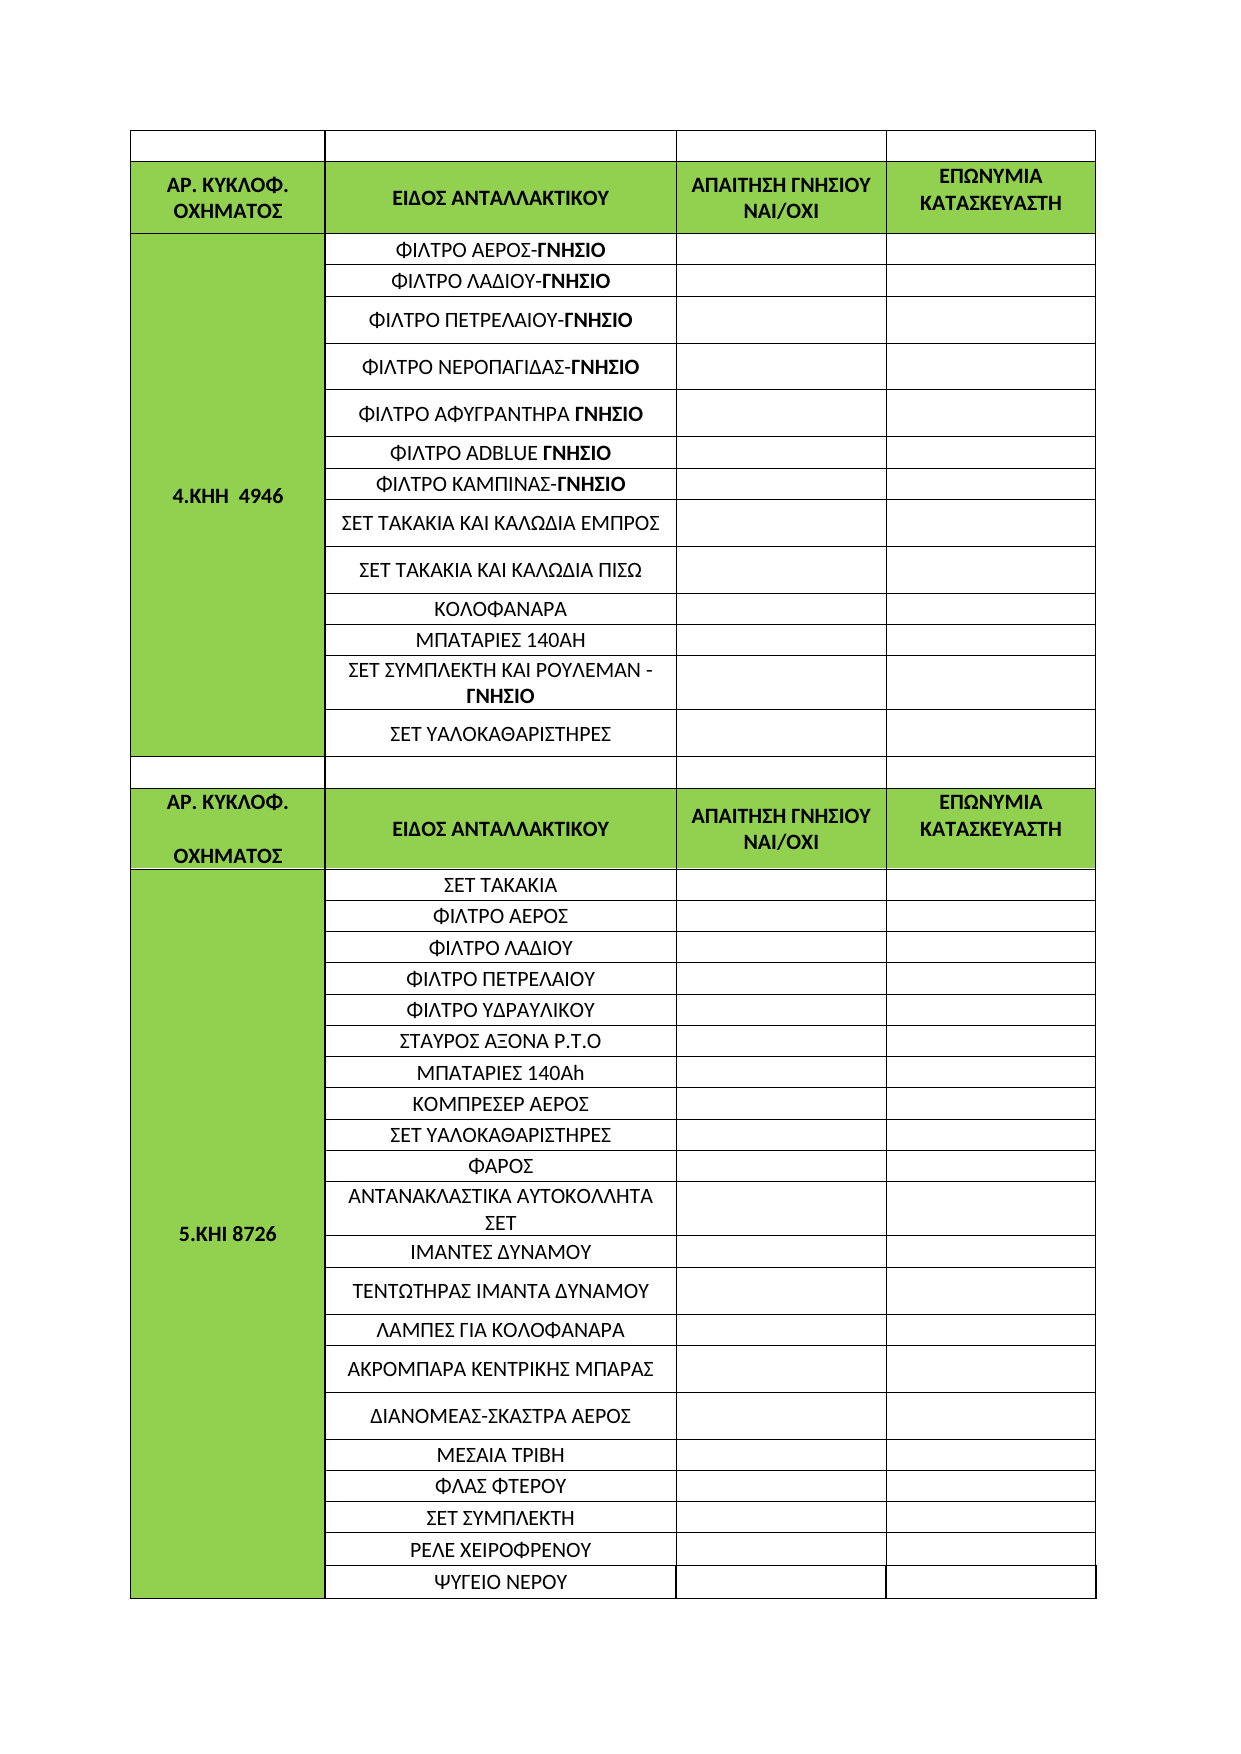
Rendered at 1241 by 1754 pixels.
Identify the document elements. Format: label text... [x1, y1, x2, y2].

table_cell [887, 1440, 1095, 1470]
table_cell [326, 131, 676, 161]
table_cell [887, 1026, 1095, 1056]
table_cell [887, 1120, 1095, 1150]
table_cell [887, 469, 1095, 499]
table_cell ΣΕΤ ΣΥΜΠΛΕΚΤΗ [326, 1502, 676, 1532]
table_cell [887, 932, 1095, 962]
table_cell [887, 594, 1095, 624]
table_cell ΑΚΡΟΜΠΑΡΑ ΚΕΝΤΡΙΚΗΣ ΜΠΑΡΑΣ [326, 1346, 676, 1392]
table_cell ΜΕΣΑΙΑ ΤΡΙΒΗ [326, 1440, 676, 1470]
table_cell [677, 1268, 886, 1313]
table_cell ΦΙΛΤΡΟ ΚΑΜΠΙΝΑΣ-ΓΝΗΣΙΟ [326, 469, 676, 499]
table_cell [677, 1057, 886, 1087]
table_cell [887, 390, 1095, 436]
table_cell [887, 1315, 1095, 1345]
table_cell ΦΙΛΤΡΟ ΑΕΡΟΣ [326, 901, 676, 931]
table_cell [677, 710, 886, 756]
table_cell ΣΕΤ ΤΑΚΑΚΙΑ [326, 870, 676, 900]
table_cell [326, 757, 676, 787]
table_cell [887, 656, 1095, 709]
table_cell ΑΠΑΙΤΗΣΗ ΓΝΗΣΙΟΥ ΝΑΙ/ΟΧΙ [677, 162, 886, 233]
table_cell [887, 963, 1095, 993]
table_cell [677, 234, 886, 264]
table_cell [677, 901, 886, 931]
table_cell [887, 1471, 1095, 1501]
table_cell ΦΙΛΤΡΟ ΠΕΤΡΕΛΑΙΟΥ [326, 963, 676, 993]
table_cell [677, 437, 886, 467]
table_cell ΦΙΛΤΡΟ ΛΑΔΙΟΥ-ΓΝΗΣΙΟ [326, 265, 676, 296]
table_cell [677, 297, 886, 342]
table_cell [887, 344, 1095, 389]
table_cell [887, 1182, 1095, 1235]
table_cell ΛΑΜΠΕΣ ΓΙΑ ΚΟΛΟΦΑΝΑΡΑ [326, 1315, 676, 1345]
table_cell ΑΡ. ΚΥΚΛΟΦ. ΟΧΗΜΑΤΟΣ [131, 789, 324, 868]
table_cell [131, 757, 324, 787]
table_cell ΦΙΛΤΡΟ ΝΕΡΟΠΑΓΙΔΑΣ-ΓΝΗΣΙΟ [326, 344, 676, 389]
table_cell [887, 1533, 1095, 1565]
table_cell ΨΥΓΕΙΟ ΝΕΡΟΥ [326, 1566, 675, 1598]
table_cell [887, 1502, 1095, 1532]
table_cell [677, 1026, 886, 1056]
table_cell [677, 1533, 886, 1565]
table_cell ΦΙΛΤΡΟ ADBLUE ΓΝΗΣΙΟ [326, 437, 676, 467]
table_cell [677, 995, 886, 1025]
table_cell ΑΠΑΙΤΗΣΗ ΓΝΗΣΙΟΥ ΝΑΙ/ΟΧΙ [677, 789, 886, 868]
table_cell [677, 1346, 886, 1392]
table_cell [677, 870, 886, 900]
table_cell ΤΕΝΤΩΤΗΡΑΣ ΙΜΑΝΤΑ ΔΥΝΑΜΟΥ [326, 1268, 676, 1313]
table_cell [677, 500, 886, 546]
table_cell [887, 1268, 1095, 1313]
table_cell [677, 757, 886, 787]
table_cell ΕΙΔΟΣ ΑΝΤΑΛΛΑΚΤΙΚΟΥ [326, 162, 676, 233]
table_cell [887, 297, 1095, 342]
table_cell ΑΡ. ΚΥΚΛΟΦ. ΟΧΗΜΑΤΟΣ [131, 162, 324, 233]
table_cell [677, 932, 886, 962]
table_cell [887, 1566, 1095, 1598]
table_cell ΚΟΜΠΡΕΣΕΡ ΑΕΡΟΣ [326, 1088, 676, 1118]
table_cell 4.ΚΗΗ 4946 [131, 234, 324, 756]
table_cell [677, 1236, 886, 1267]
table_cell ΣΕΤ ΤΑΚΑΚΙΑ ΚΑΙ ΚΑΛΩΔΙΑ ΠΙΣΩ [326, 547, 676, 592]
table_cell [677, 1315, 886, 1345]
table_cell ΣΕΤ ΤΑΚΑΚΙΑ ΚΑΙ ΚΑΛΩΔΙΑ ΕΜΠΡΟΣ [326, 500, 676, 546]
table_cell [887, 1088, 1095, 1118]
table_cell [677, 1502, 886, 1532]
table_cell [887, 870, 1095, 900]
table_cell ΣΕΤ ΥΑΛΟΚΑΘΑΡΙΣΤΗΡΕΣ [326, 1120, 676, 1150]
table_cell ΦΙΛΤΡΟ ΥΔΡΑΥΛΙΚΟΥ [326, 995, 676, 1025]
table_cell ΕΠΩΝΥΜΙΑ ΚΑΤΑΣΚΕΥΑΣΤΗ [887, 162, 1095, 233]
table_cell [677, 1471, 886, 1501]
table_cell ΣΕΤ ΣΥΜΠΛΕΚΤΗ ΚΑΙ ΡΟΥΛΕΜΑΝ -ΓΝΗΣΙΟ [326, 656, 676, 709]
table_cell [677, 1566, 885, 1598]
table_cell [677, 656, 886, 709]
table_cell [677, 963, 886, 993]
table_cell [677, 625, 886, 655]
table_cell [887, 437, 1095, 467]
table_cell ΚΟΛΟΦΑΝΑΡΑ [326, 594, 676, 624]
table_cell [677, 1120, 886, 1150]
table_cell [887, 1151, 1095, 1181]
table_cell ΦΙΛΤΡΟ ΠΕΤΡΕΛΑΙΟΥ-ΓΝΗΣΙΟ [326, 297, 676, 342]
table_cell [677, 390, 886, 436]
table_cell ΔΙΑΝΟΜΕΑΣ-ΣΚΑΣΤΡΑ ΑΕΡΟΣ [326, 1393, 676, 1438]
table_cell 5.ΚΗΙ 8726 [131, 870, 324, 1598]
table_cell [677, 265, 886, 296]
table_cell [887, 265, 1095, 296]
table_cell [887, 1393, 1095, 1438]
table_cell [677, 547, 886, 592]
table_cell [887, 1057, 1095, 1087]
table_cell ΦΛΑΣ ΦΤΕΡΟΥ [326, 1471, 676, 1501]
table_cell ΕΙΔΟΣ ΑΝΤΑΛΛΑΚΤΙΚΟΥ [326, 789, 676, 868]
table_cell ΑΝΤΑΝΑΚΛΑΣΤIΚΑ ΑΥΤΟΚΟΛΛΗΤΑ ΣΕΤ [326, 1182, 676, 1235]
table_cell [887, 500, 1095, 546]
table_cell ΣΕΤ ΥΑΛΟΚΑΘΑΡΙΣΤΗΡΕΣ [326, 710, 676, 756]
table_cell [887, 1236, 1095, 1267]
table_cell [887, 131, 1095, 161]
table_cell [677, 344, 886, 389]
table_cell ΦΙΛΤΡΟ ΑΦΥΓΡΑΝΤΗΡΑ ΓΝΗΣΙΟ [326, 390, 676, 436]
table_cell [677, 1182, 886, 1235]
table_cell [677, 1088, 886, 1118]
table_cell [677, 131, 886, 161]
table_cell ΙΜΑΝΤΕΣ ΔΥΝΑΜΟΥ [326, 1236, 676, 1267]
table_cell [887, 757, 1095, 787]
table_cell [677, 469, 886, 499]
table_cell ΦΙΛΤΡΟ ΛΑΔΙΟΥ [326, 932, 676, 962]
table_cell [677, 1440, 886, 1470]
table_cell ΦΙΛΤΡΟ ΑΕΡΟΣ-ΓΝΗΣΙΟ [326, 234, 676, 264]
table_cell ΦΑΡΟΣ [326, 1151, 676, 1181]
table_cell [887, 625, 1095, 655]
table_cell [677, 1393, 886, 1438]
table_cell [887, 547, 1095, 592]
table_cell [677, 1151, 886, 1181]
table_cell [887, 995, 1095, 1025]
table_cell [887, 234, 1095, 264]
table_cell ΕΠΩΝΥΜΙΑ ΚΑΤΑΣΚΕΥΑΣΤΗ [887, 789, 1095, 868]
table_cell [887, 1346, 1095, 1392]
table_cell [131, 131, 324, 161]
table_cell ΜΠΑΤΑΡΙΕΣ 140Ah [326, 1057, 676, 1087]
table_cell [887, 901, 1095, 931]
table_cell [677, 594, 886, 624]
table_cell ΣΤΑΥΡΟΣ ΑΞΟΝΑ P.T.O [326, 1026, 676, 1056]
table_cell ΡΕΛΕ ΧΕΙΡΟΦΡΕΝΟΥ [326, 1533, 676, 1565]
table_cell ΜΠΑΤΑΡΙΕΣ 140AH [326, 625, 676, 655]
table_cell [887, 710, 1095, 756]
